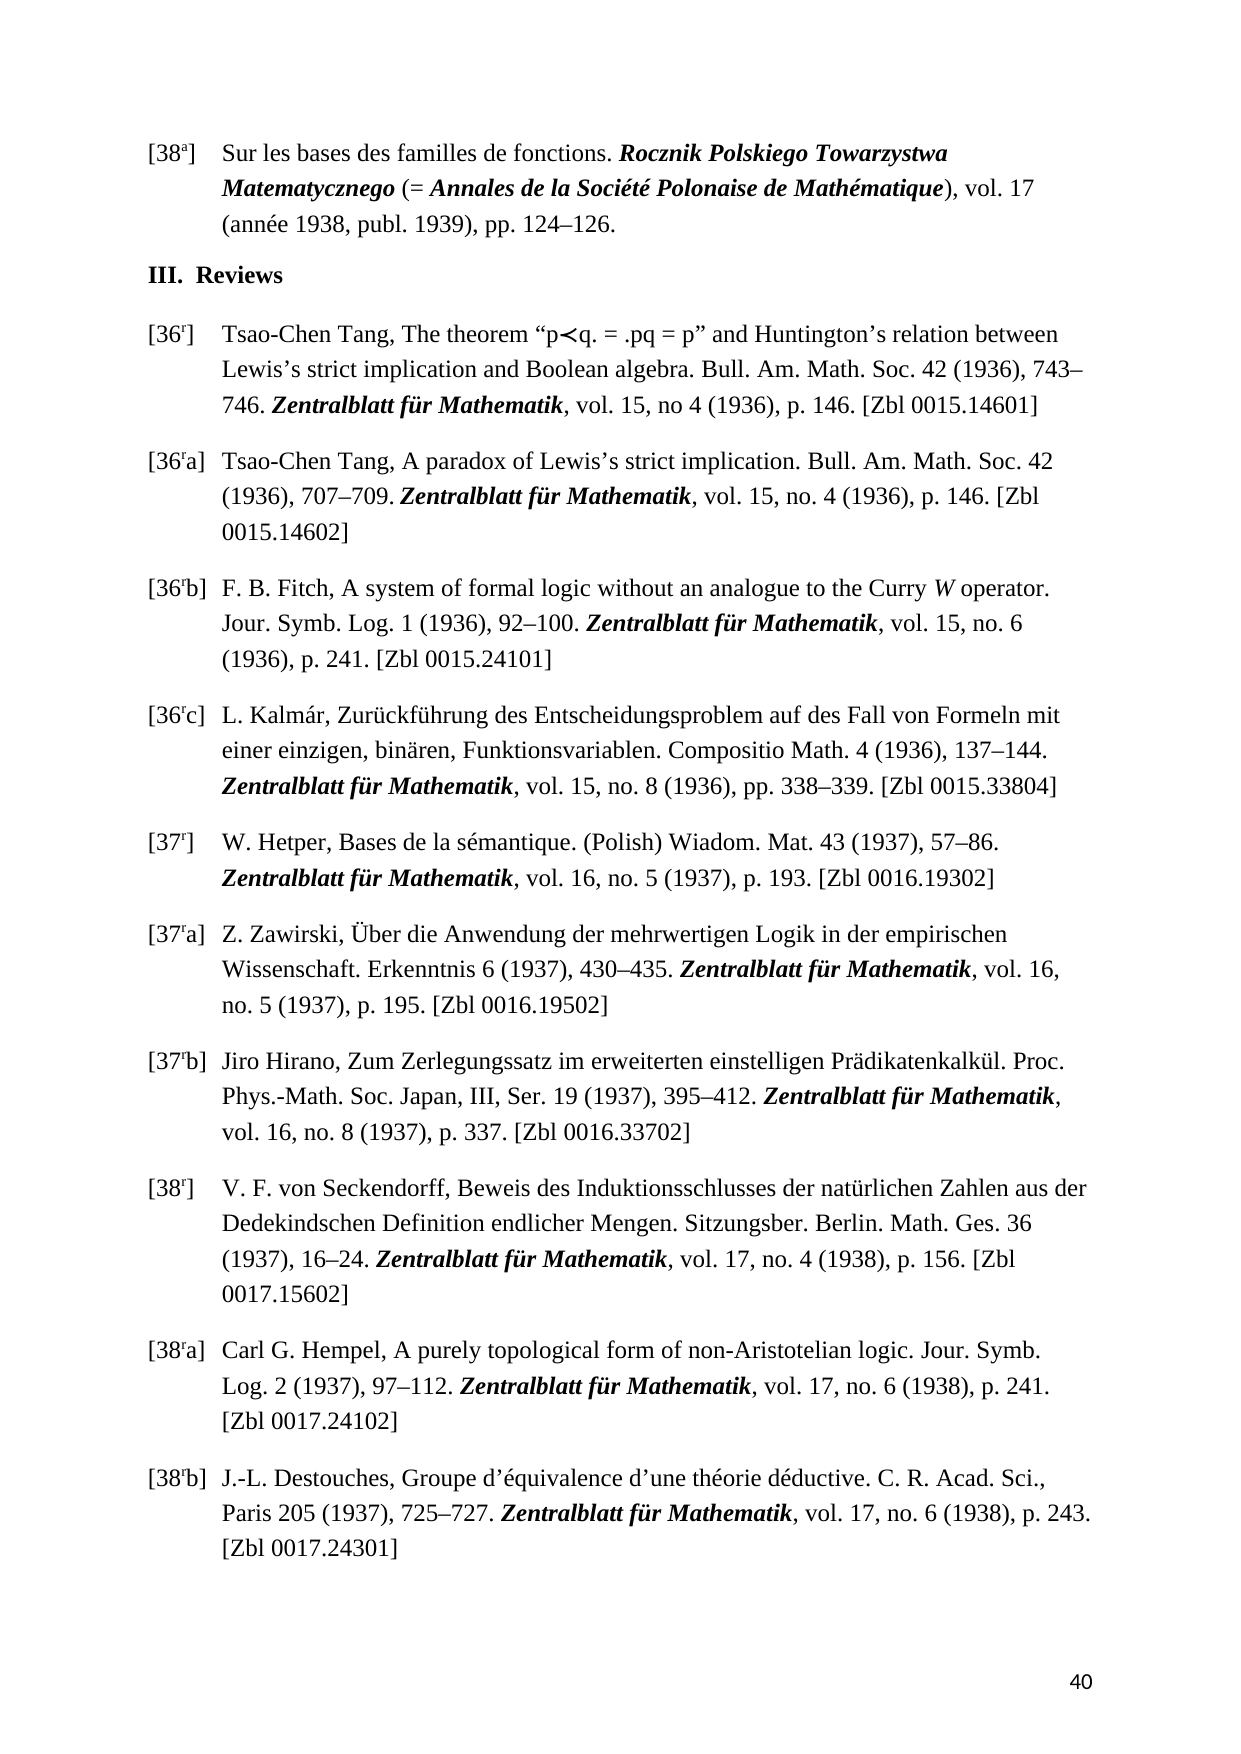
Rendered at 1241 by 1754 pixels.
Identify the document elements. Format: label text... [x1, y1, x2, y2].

text [38rb] J.-L. Destouches, Groupe d’équivalence d’une théorie déductive. C. R. Acad. Sci., Paris 205 (1937), 725–727. Zentralblatt für Mathematik, vol. 17, no. 6 (1938), p. 243. [Zbl 0017.24301] [148, 1458, 1092, 1564]
text [36ra] Tsao-Chen Tang, A paradox of Lewis’s strict implication. Bull. Am. Math. Soc. 42 (1936), 707–709. Zentralblatt für Mathematik, vol. 15, no. 4 (1936), p. 146. [Zbl 0015.14602] [148, 441, 1092, 547]
text III. Reviews [148, 260, 1092, 289]
text [38ra] Carl G. Hempel, A purely topological form of non-Aristotelian logic. Jour. Symb. Log. 2 (1937), 97–112. Zentralblatt für Mathematik, vol. 17, no. 6 (1938), p. 241. [Zbl 0017.24102] [148, 1331, 1092, 1437]
text [37ra] Z. Zawirski, Über die Anwendung der mehrwertigen Logik in der empirischen Wissenschaft. Erkenntnis 6 (1937), 430–435. Zentralblatt für Mathematik, vol. 16, no. 5 (1937), p. 195. [Zbl 0016.19502] [148, 914, 1092, 1020]
text [36rc] L. Kalmár, Zurückführung des Entscheidungsproblem auf des Fall von Formeln mit einer einzigen, binären, Funktionsvariablen. Compositio Math. 4 (1936), 137–144. Zentralblatt für Mathematik, vol. 15, no. 8 (1936), pp. 338–339. [Zbl 0015.33804] [148, 695, 1092, 801]
text [37rb] Jiro Hirano, Zum Zerlegungssatz im erweiterten einstelligen Prädikatenkalkül. Proc. Phys.-Math. Soc. Japan, III, Ser. 19 (1937), 395–412. Zentralblatt für Mathematik, vol. 16, no. 8 (1937), p. 337. [Zbl 0016.33702] [148, 1041, 1092, 1147]
text [36rb] F. B. Fitch, A system of formal logic without an analogue to the Curry W operator. Jour. Symb. Log. 1 (1936), 92–100. Zentralblatt für Mathematik, vol. 15, no. 6 (1936), p. 241. [Zbl 0015.24101] [148, 568, 1092, 674]
text [38r] V. F. von Seckendorff, Beweis des Induktionsschlusses der natürlichen Zahlen aus der Dedekindschen Definition endlicher Mengen. Sitzungsber. Berlin. Math. Ges. 36 (1937), 16–24. Zentralblatt für Mathematik, vol. 17, no. 4 (1938), p. 156. [Zbl 0017.15602] [148, 1168, 1092, 1310]
text [37r] W. Hetper, Bases de la sémantique. (Polish) Wiadom. Mat. 43 (1937), 57–86. Zentralblatt für Mathematik, vol. 16, no. 5 (1937), p. 193. [Zbl 0016.19302] [148, 822, 1092, 893]
text [36r] Tsao-Chen Tang, The theorem “p≺q. = .pq = p” and Huntington’s relation between Lewis’s strict implication and Boolean algebra. Bull. Am. Math. Soc. 42 (1936), 743–746. Zentralblatt für Mathematik, vol. 15, no 4 (1936), p. 146. [Zbl 0015.14601] [148, 314, 1092, 420]
text [38a] Sur les bases des familles de fonctions. Rocznik Polskiego Towarzystwa Matematycznego (= Annales de la Société Polonaise de Mathématique), vol. 17 (année 1938, publ. 1939), pp. 124–126. [148, 133, 1092, 239]
